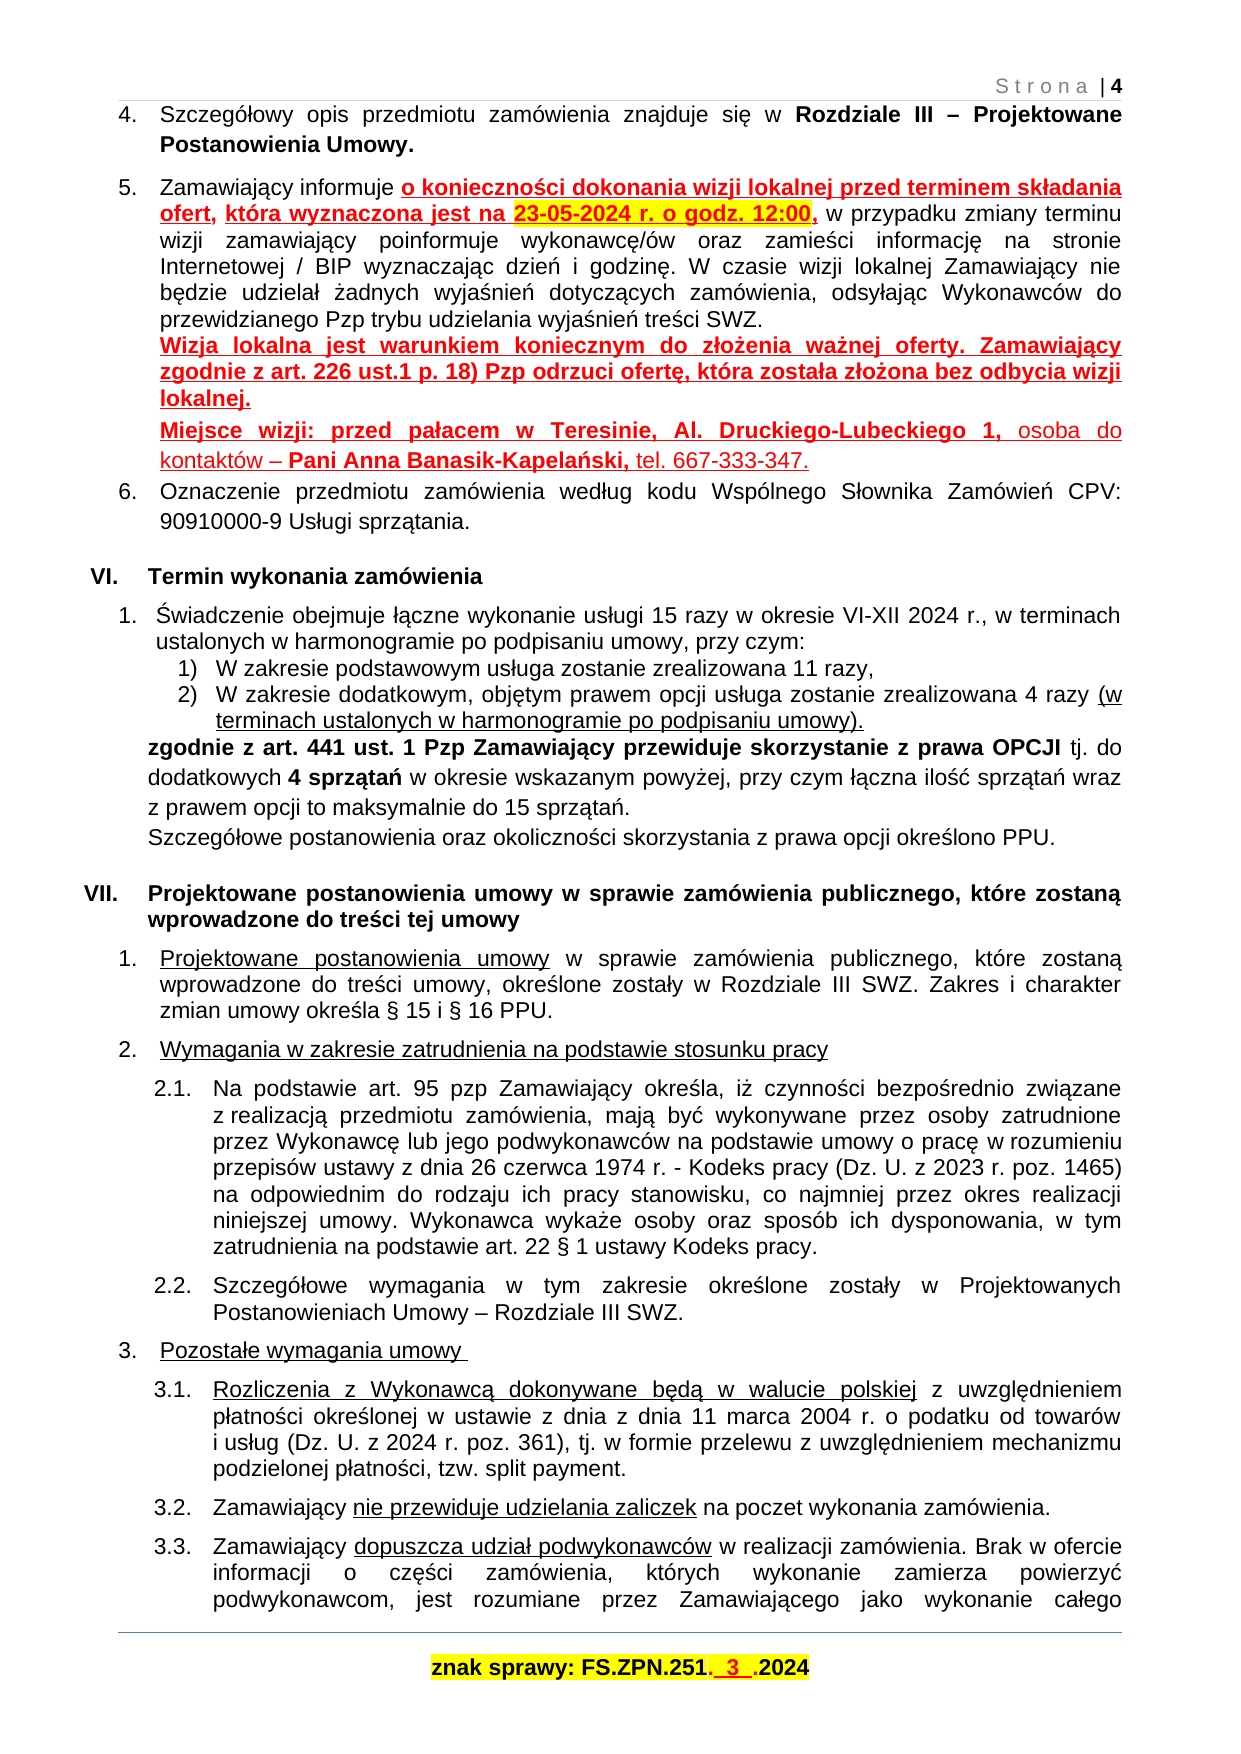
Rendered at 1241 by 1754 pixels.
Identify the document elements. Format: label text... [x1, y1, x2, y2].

list Zamawiający nie przewiduje udzielania zaliczek na poczet wykonania zamówienia. [153, 1494, 1122, 1521]
text zgodnie z art. 441 ust. 1 Pzp Zamawiający przewiduje skorzystanie z prawa OPCJI tj. do dodatkowych 4 sprzątań w okresie wskazanym powyżej, przy czym łączna ilość sprzątań wraz z prawem opcji to maksymalnie do 15 sprzątań. [148, 734, 1122, 821]
list W zakresie dodatkowym, objętym prawem opcji usługa zostanie zrealizowana 4 razy (w terminach ustalonych w harmonogramie po podpisaniu umowy). [177, 681, 1122, 734]
list Na podstawie art. 95 pzp Zamawiający określa, iż czynności bezpośrednio związane z realizacją przedmiotu zamówienia, mają być wykonywane przez osoby zatrudnione przez Wykonawcę lub jego podwykonawców na podstawie umowy o pracę w rozumieniu przepisów ustawy z dnia 26 czerwca 1974 r. - Kodeks pracy (Dz. U. z 2023 r. poz. 1465) na odpowiednim do rodzaju ich pracy stanowisku, co najmniej przez okres realizacji niniejszej umowy. Wykonawca wykaże osoby oraz sposób ich dysponowania, w tym zatrudnienia na podstawie art. 22 § 1 ustawy Kodeks pracy. [153, 1075, 1122, 1260]
list Świadczenie obejmuje łączne wykonanie usługi 15 razy w okresie VI-XII 2024 r., w terminach ustalonych w harmonogramie po podpisaniu umowy, przy czym: [118, 602, 1122, 655]
text Szczegółowe postanowienia oraz okoliczności skorzystania z prawa opcji określono PPU. [148, 824, 1122, 851]
list Wizja lokalna jest warunkiem koniecznym do złożenia ważnej oferty. Zamawiający zgodnie z art. 226 ust.1 p. 18) Pzp odrzuci ofertę, która została złożona bez odbycia wizji lokalnej. [159, 356, 1122, 381]
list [153, 1533, 1122, 1612]
list Wymagania w zakresie zatrudnienia na podstawie stosunku pracy [118, 1036, 1122, 1063]
list Wizja lokalna jest warunkiem koniecznym do złożenia ważnej oferty. Zamawiający zgodnie z art. 226 ust.1 p. 18) Pzp odrzuci ofertę, która została złożona bez odbycia wizji lokalnej. [159, 332, 1122, 355]
list Miejsce wizji: przed pałacem w Teresinie, Al. Druckiego-Lubeckiego 1, osoba do kontaktów – Pani Anna Banasik-Kapelański, tel. 667-333-347. [159, 417, 1122, 440]
list Rozliczenia z Wykonawcą dokonywane będą w walucie polskiej z uwzględnieniem płatności określonej w ustawie z dnia z dnia 11 marca 2004 r. o podatku od towarów i usług (Dz. U. z 2024 r. poz. 361), tj. w formie przelewu z uwzględnieniem mechanizmu podzielonej płatności, tzw. split payment. [153, 1376, 1122, 1482]
list Oznaczenie przedmiotu zamówienia według kodu Wspólnego Słownika Zamówień CPV: 90910000-9 Usługi sprzątania. [118, 478, 1122, 534]
list Miejsce wizji: przed pałacem w Teresinie, Al. Druckiego-Lubeckiego 1, osoba do kontaktów – Pani Anna Banasik-Kapelański, tel. 667-333-347. [159, 441, 1122, 474]
list Zamawiający informuje o konieczności dokonania wizji lokalnej przed terminem składania ofert, która wyznaczona jest na 23-05-2024 r. o godz. 12:00, w przypadku zmiany terminu wizji zamawiający poinformuje wykonawcę/ów oraz zamieści informację na stronie Internetowej / BIP wyznaczając dzień i godzinę. W czasie wizji lokalnej Zamawiający nie będzie udzielał żadnych wyjaśnień dotyczących zamówienia, odsyłając Wykonawców do przewidzianego Pzp trybu udzielania wyjaśnień treści SWZ. [118, 174, 1122, 332]
list Wizja lokalna jest warunkiem koniecznym do złożenia ważnej oferty. Zamawiający zgodnie z art. 226 ust.1 p. 18) Pzp odrzuci ofertę, która została złożona bez odbycia wizji lokalnej. [159, 382, 1122, 411]
subtitle Projektowane postanowienia umowy w sprawie zamówienia publicznego, które zostaną wprowadzone do treści tej umowy [118, 879, 1122, 932]
subtitle Termin wykonania zamówienia [118, 563, 1122, 589]
list Szczegółowe wymagania w tym zakresie określone zostały w Projektowanych Postanowieniach Umowy – Rozdziale III SWZ. [153, 1272, 1122, 1325]
list W zakresie podstawowym usługa zostanie zrealizowana 11 razy, [177, 655, 1122, 681]
list Szczegółowy opis przedmiotu zamówienia znajduje się w Rozdziale III – Projektowane Postanowienia Umowy. [118, 101, 1122, 157]
list Pozostałe wymagania umowy [118, 1337, 1122, 1364]
list Projektowane postanowienia umowy w sprawie zamówienia publicznego, które zostaną wprowadzone do treści umowy, określone zostały w Rozdziale III SWZ. Zakres i charakter zmian umowy określa § 15 i § 16 PPU. [118, 945, 1122, 1024]
